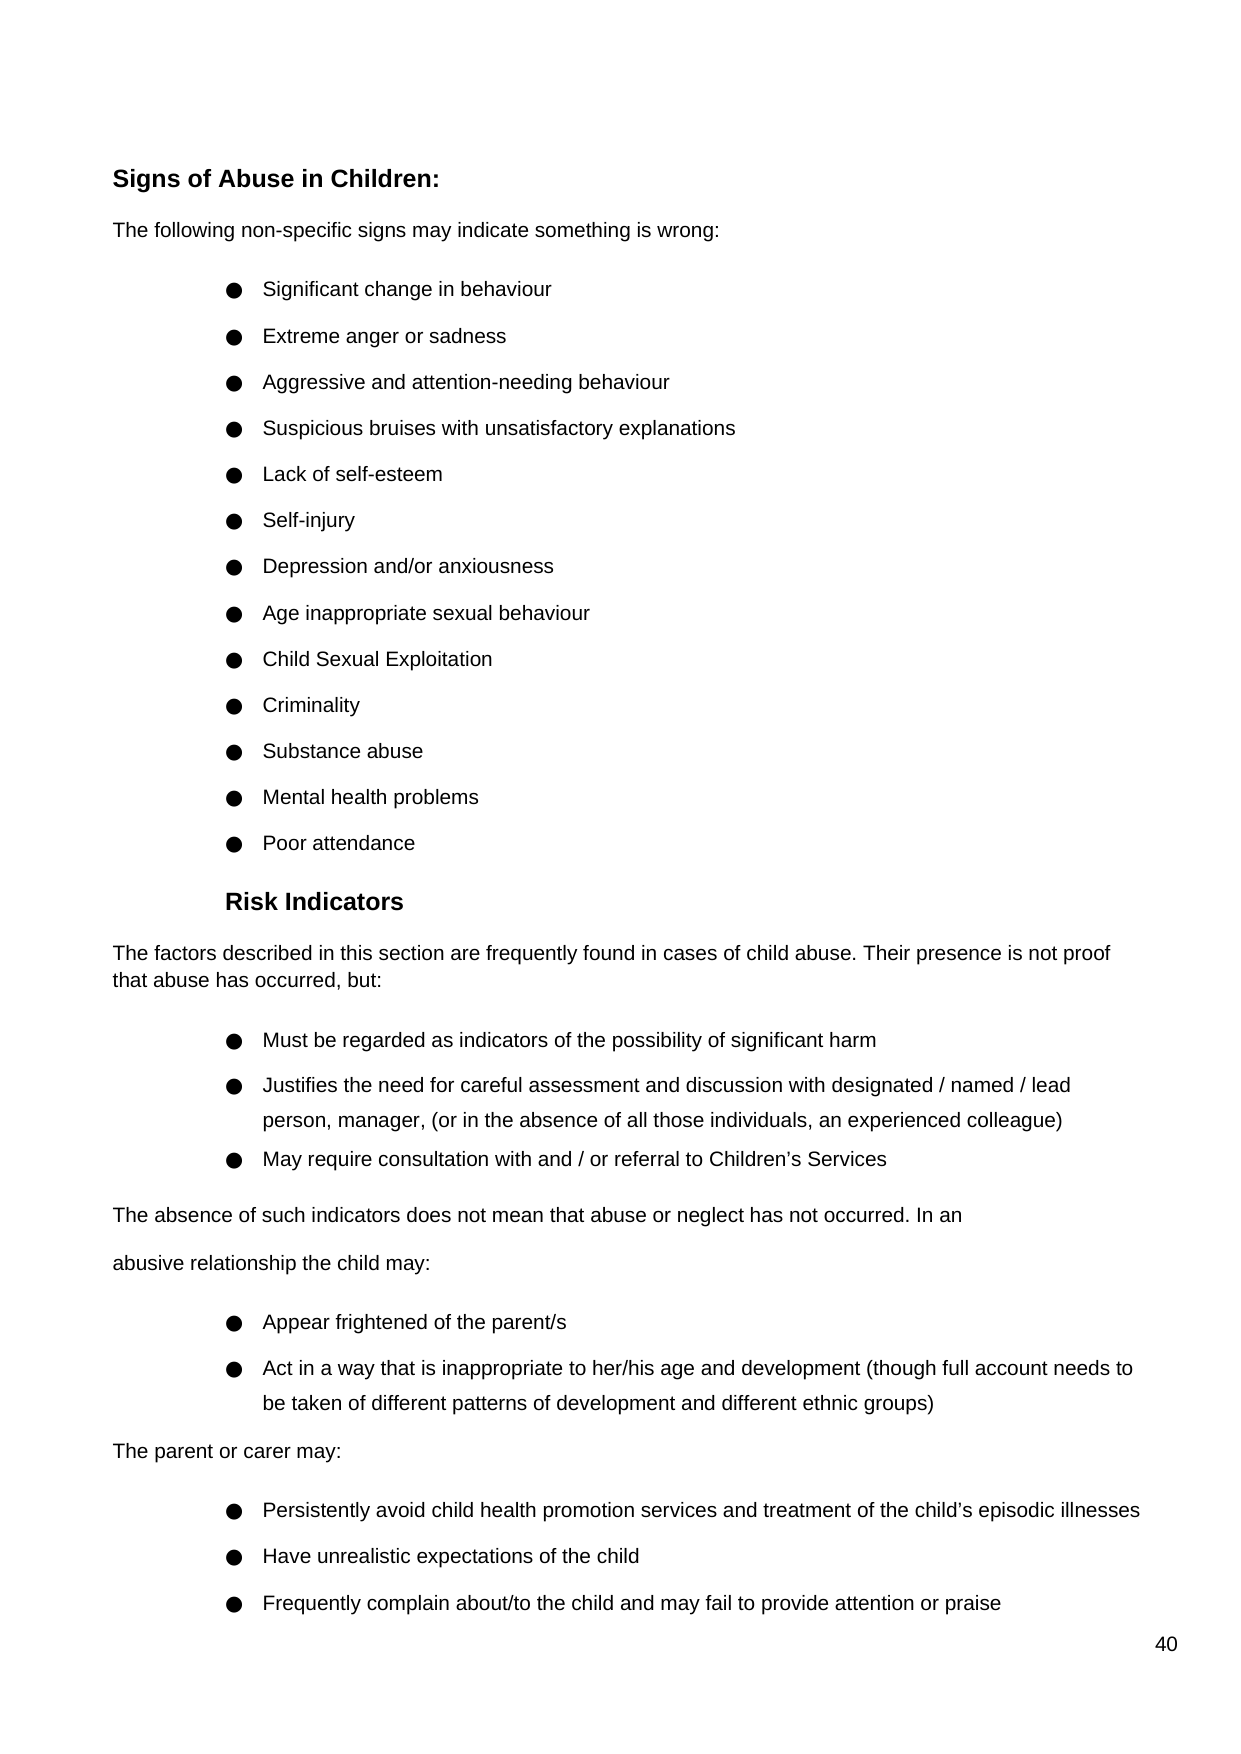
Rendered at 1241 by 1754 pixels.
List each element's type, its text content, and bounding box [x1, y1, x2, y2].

list Self-injury [225, 497, 1178, 539]
list Criminality [225, 681, 1178, 724]
list Mental health problems [225, 773, 1178, 816]
list Child Sexual Exploitation [225, 635, 1178, 678]
subtitle Risk Indicators [150, 887, 1178, 915]
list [225, 1579, 1054, 1622]
list May require consultation with and / or referral to Children’s Services [225, 1135, 1178, 1178]
list Extreme anger or sadness [225, 312, 1178, 355]
list Justifies the need for careful assessment and discussion with designated / named / lead person, manager, (or in the absence of all those individuals, an experienced colleague) [225, 1062, 1146, 1132]
text The absence of such indicators does not mean that abuse or neglect has not occurred. In an abusive relationship the child may: [112, 1203, 964, 1274]
text The parent or carer may: [112, 1439, 1178, 1463]
list Poor attendance [225, 820, 1178, 862]
list Act in a way that is inappropriate to her/his age and development (though full account needs to be taken of different patterns of development and different ethnic groups) [225, 1345, 1135, 1414]
text The following non-specific signs may indicate something is wrong: [112, 218, 1178, 242]
list Age inappropriate sexual behaviour [225, 589, 1178, 632]
list Significant change in behaviour [225, 266, 1178, 309]
list Aggressive and attention-needing behaviour [225, 358, 1178, 401]
list Appear frightened of the parent/s [225, 1299, 1178, 1342]
list Have unrealistic expectations of the child [225, 1533, 1178, 1576]
list Persistently avoid child health promotion services and treatment of the child’s episodic illnesses [225, 1487, 1178, 1530]
text The factors described in this section are frequently found in cases of child abuse. Their presence is not proof that abuse has occurred, but: [112, 941, 1136, 992]
list Substance abuse [225, 728, 1178, 770]
list Lack of self-esteem [225, 451, 1178, 493]
subtitle Signs of Abuse in Children: [112, 164, 1178, 192]
list Must be regarded as indicators of the possibility of significant harm [225, 1016, 1178, 1059]
list Suspicious bruises with unsatisfactory explanations [225, 404, 1178, 447]
list Depression and/or anxiousness [225, 543, 1178, 586]
